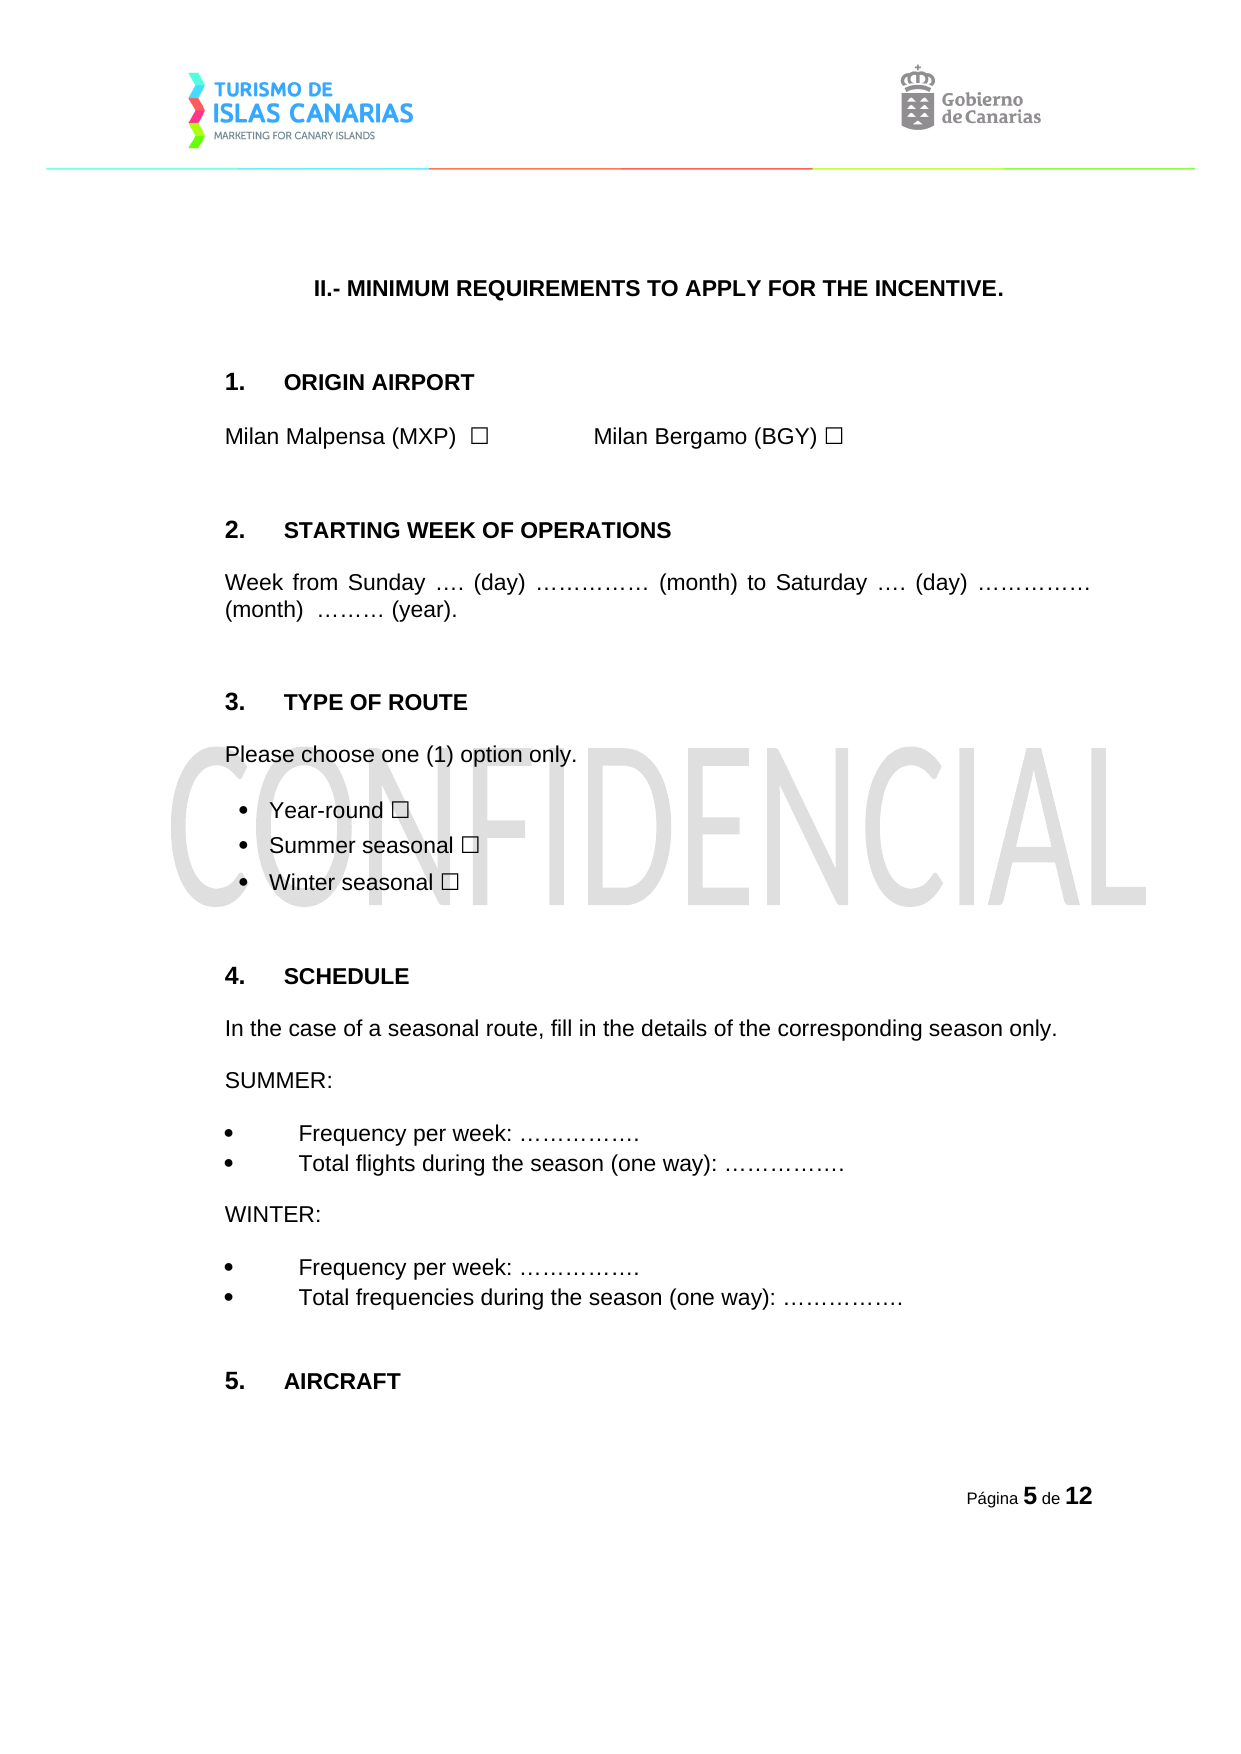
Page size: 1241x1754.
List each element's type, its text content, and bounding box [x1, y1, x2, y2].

list Starting week of operations [224, 515, 1092, 544]
list Frequency per week: ……………. [224, 1120, 1092, 1147]
list Winter seasonal ☐ [239, 865, 1092, 897]
list Type of route [224, 687, 1092, 716]
text Week from Sunday …. (day) …………… (month) to Saturday …. (day) …………… (month) ……… (year). [224, 569, 1092, 622]
list Year-round ☐ [239, 793, 1092, 825]
list Schedule [224, 961, 1092, 990]
text WINTER: [224, 1201, 1092, 1228]
text In the case of a seasonal route, fill in the details of the corresponding season only. [224, 1015, 1092, 1041]
list Aircraft [224, 1366, 1092, 1394]
list Total flights during the season (one way): ……………. [224, 1150, 1092, 1177]
list Total frequencies during the season (one way): ……………. [224, 1284, 1092, 1311]
list Origin airport [224, 367, 1092, 395]
subtitle ii.- minimum requirements to apply for the incentive. [224, 275, 1092, 301]
text SUMMER: [224, 1067, 1092, 1094]
picture [0, 25, 1241, 201]
text Please choose one (1) option only. [224, 741, 1092, 767]
text Milan Malpensa (MXP) Milan Bergamo (BGY) [224, 420, 1092, 452]
list Frequency per week: ……………. [224, 1254, 1092, 1281]
list Summer seasonal ☐ [239, 829, 1092, 861]
